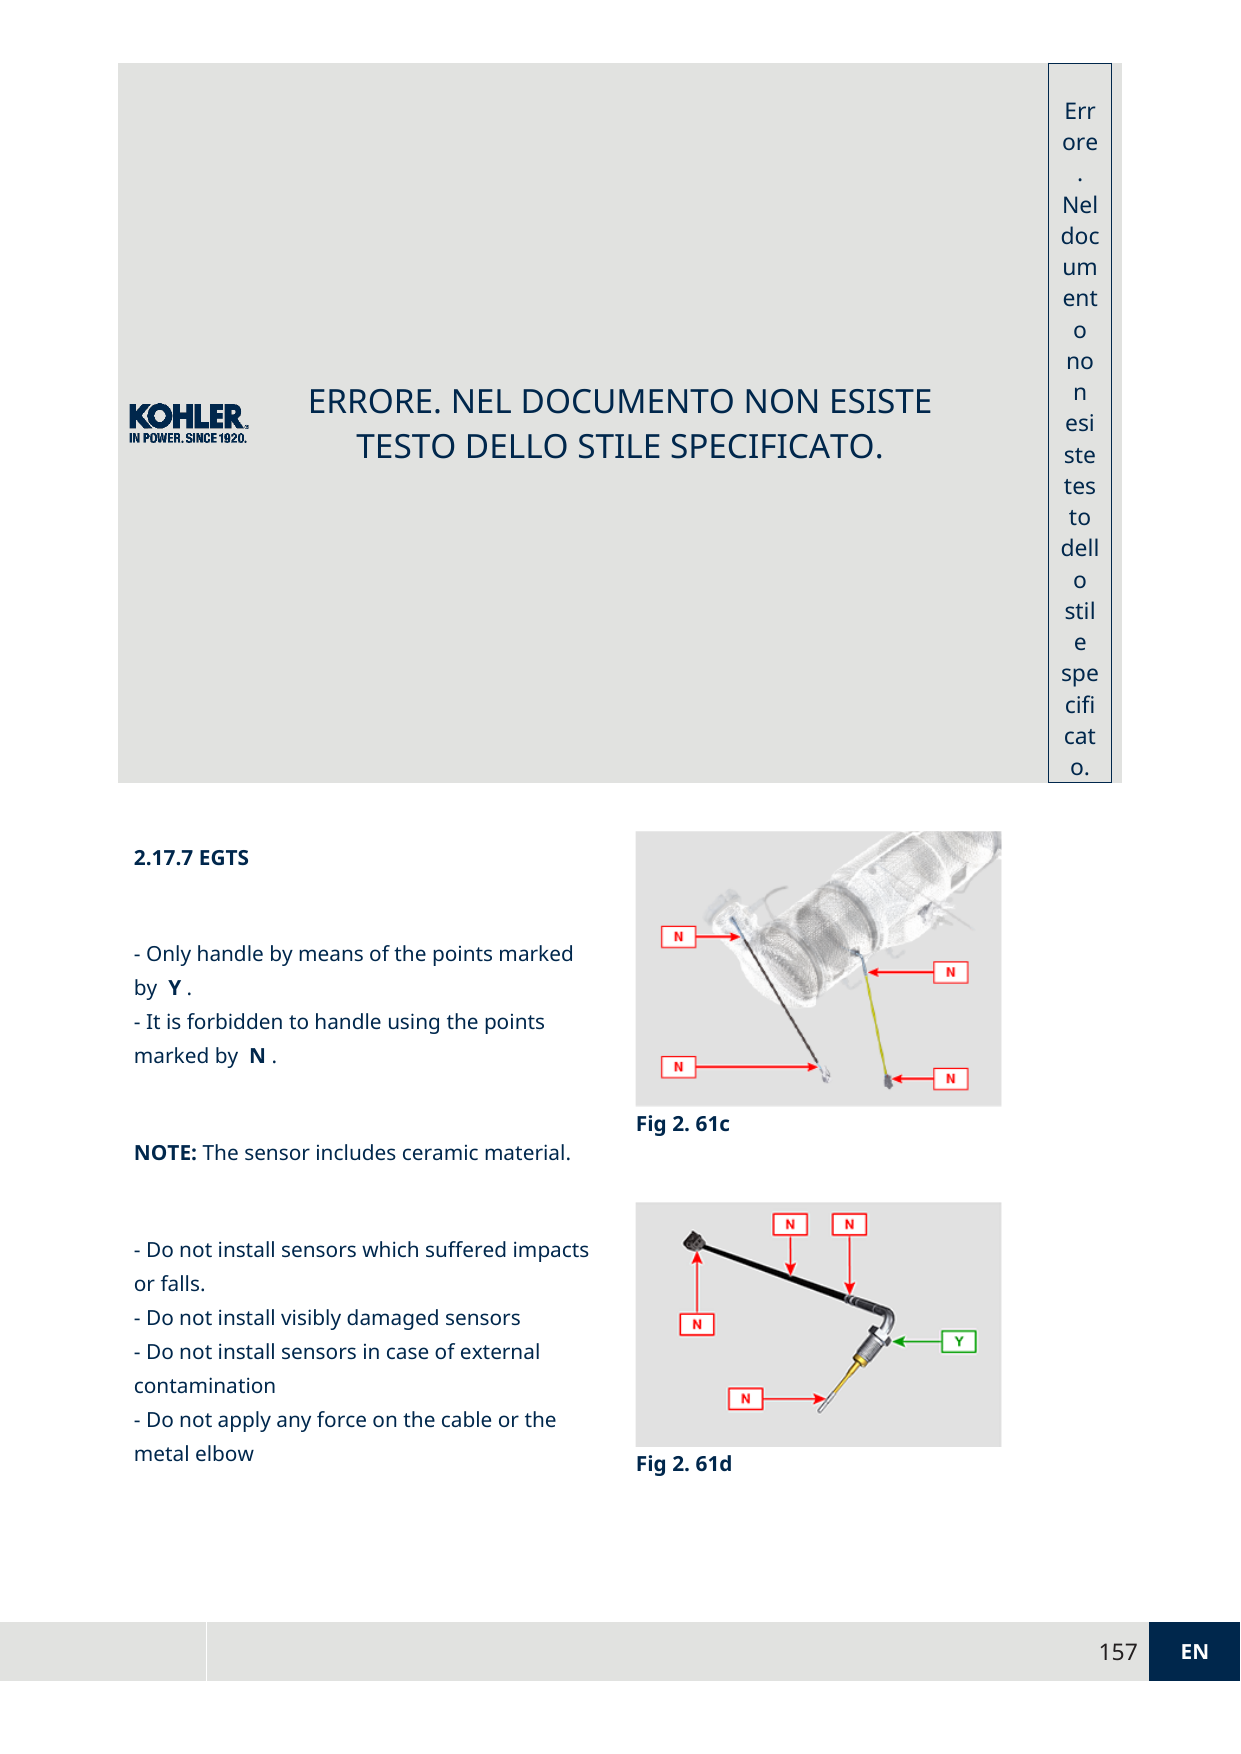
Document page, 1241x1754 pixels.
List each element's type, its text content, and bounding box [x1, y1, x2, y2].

table_cell 2.17.7 EGTS - Only handle by means of the points marked by Y . - It is forbidden to handle using the points marked by N . NOTE: The sensor includes ceramic material. - Do not install sensors which suffered impacts or falls. - Do not install visibly damaged sensors - Do not install sensors in case of external contamination - Do not apply any force on the cable or the metal elbow [118, 815, 620, 1558]
picture [635, 1202, 1002, 1447]
table_cell Fig 2. 61c Fig 2. 61d [620, 815, 1122, 1558]
picture [129, 403, 249, 443]
picture [635, 830, 1003, 1107]
